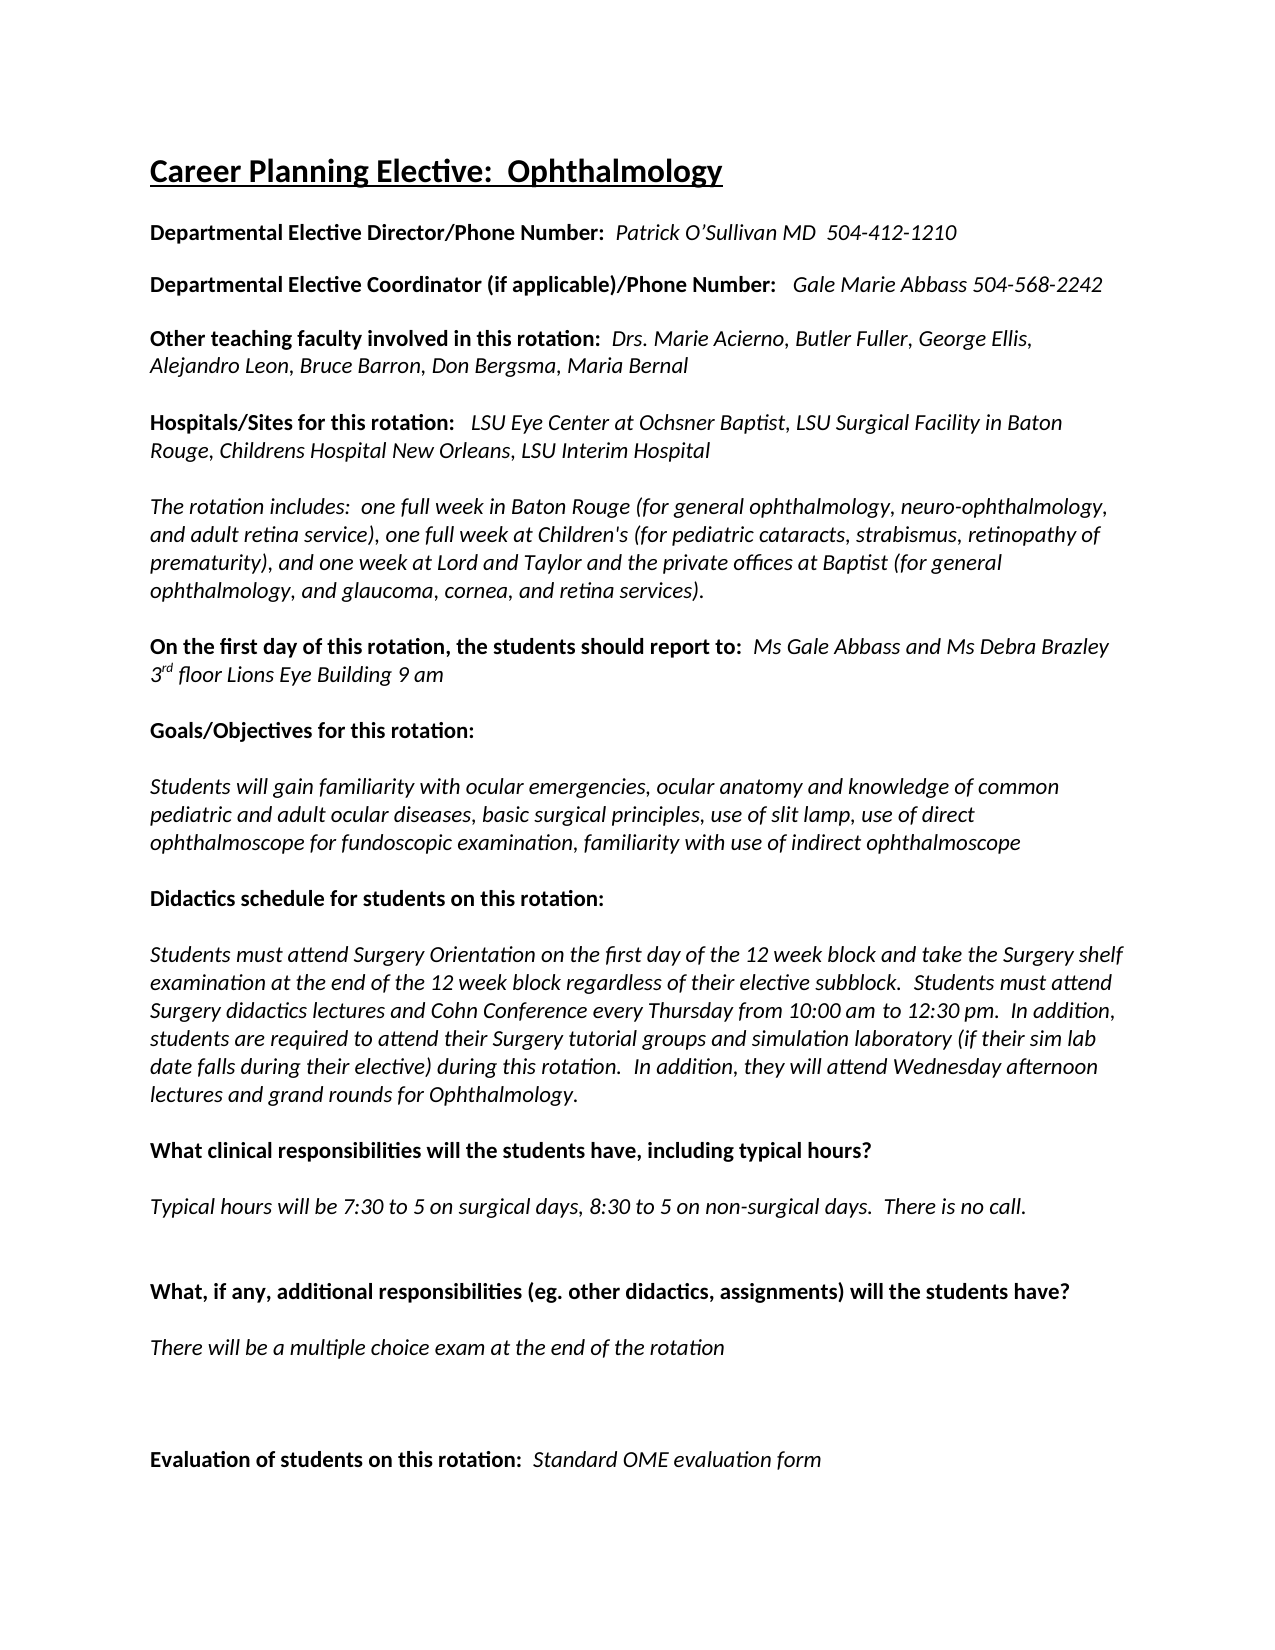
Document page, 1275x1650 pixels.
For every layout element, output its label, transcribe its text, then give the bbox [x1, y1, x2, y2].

text Other teaching faculty involved in this rotation: Drs. Marie Acierno, Butler Fuller, George Ellis, Alejandro Leon, Bruce Barron, Don Bergsma, Maria Bernal [150, 324, 1125, 380]
text On the first day of this rotation, the students should report to: Ms Gale Abbass and Ms Debra Brazley 3rd floor Lions Eye Building 9 am [150, 632, 1125, 688]
text Departmental Elective Director/Phone Number: Patrick O’Sullivan MD 504-412-1210 [150, 218, 1125, 246]
text Hospitals/Sites for this rotation: LSU Eye Center at Ochsner Baptist, LSU Surgical Facility in Baton Rouge, Childrens Hospital New Orleans, LSU Interim Hospital [150, 408, 1125, 464]
text Students must attend Surgery Orientation on the first day of the 12 week block and take the Surgery shelf examination at the end of the 12 week block regardless of their elective subblock. Students must attend Surgery didactics lectures and Cohn Conference every Thursday from 10:00 am to 12:30 pm. In addition, students are required to attend their Surgery tutorial groups and simulation laboratory (if their sim lab date falls during their elective) during this rotation. In addition, they will attend Wednesday afternoon lectures and grand rounds for Ophthalmology. [150, 940, 1125, 1108]
text What, if any, additional responsibilities (eg. other didactics, assignments) will the students have? [150, 1277, 1125, 1305]
text There will be a multiple choice exam at the end of the rotation [150, 1333, 1125, 1361]
text What clinical responsibilities will the students have, including typical hours? [150, 1136, 1125, 1164]
text Students will gain familiarity with ocular emergencies, ocular anatomy and knowledge of common pediatric and adult ocular diseases, basic surgical principles, use of slit lamp, use of direct ophthalmoscope for fundoscopic examination, familiarity with use of indirect ophthalmoscope [150, 772, 1125, 856]
text The rotation includes: one full week in Baton Rouge (for general ophthalmology, neuro-ophthalmology, and adult retina service), one full week at Children's (for pediatric cataracts, strabismus, retinopathy of prematurity), and one week at Lord and Taylor and the private offices at Baptist (for general ophthalmology, and glaucoma, cornea, and retina services). [150, 492, 1125, 604]
text Departmental Elective Coordinator (if applicable)/Phone Number: Gale Marie Abbass 504-568-2242 [150, 271, 1125, 299]
text Career Planning Elective: Ophthalmology [150, 150, 1125, 191]
text Goals/Objectives for this rotation: [150, 716, 1125, 744]
text Didactics schedule for students on this rotation: [150, 884, 1125, 912]
text Evaluation of students on this rotation: Standard OME evaluation form [150, 1445, 1125, 1473]
text Typical hours will be 7:30 to 5 on surgical days, 8:30 to 5 on non-surgical days. There is no call. [150, 1192, 1125, 1220]
